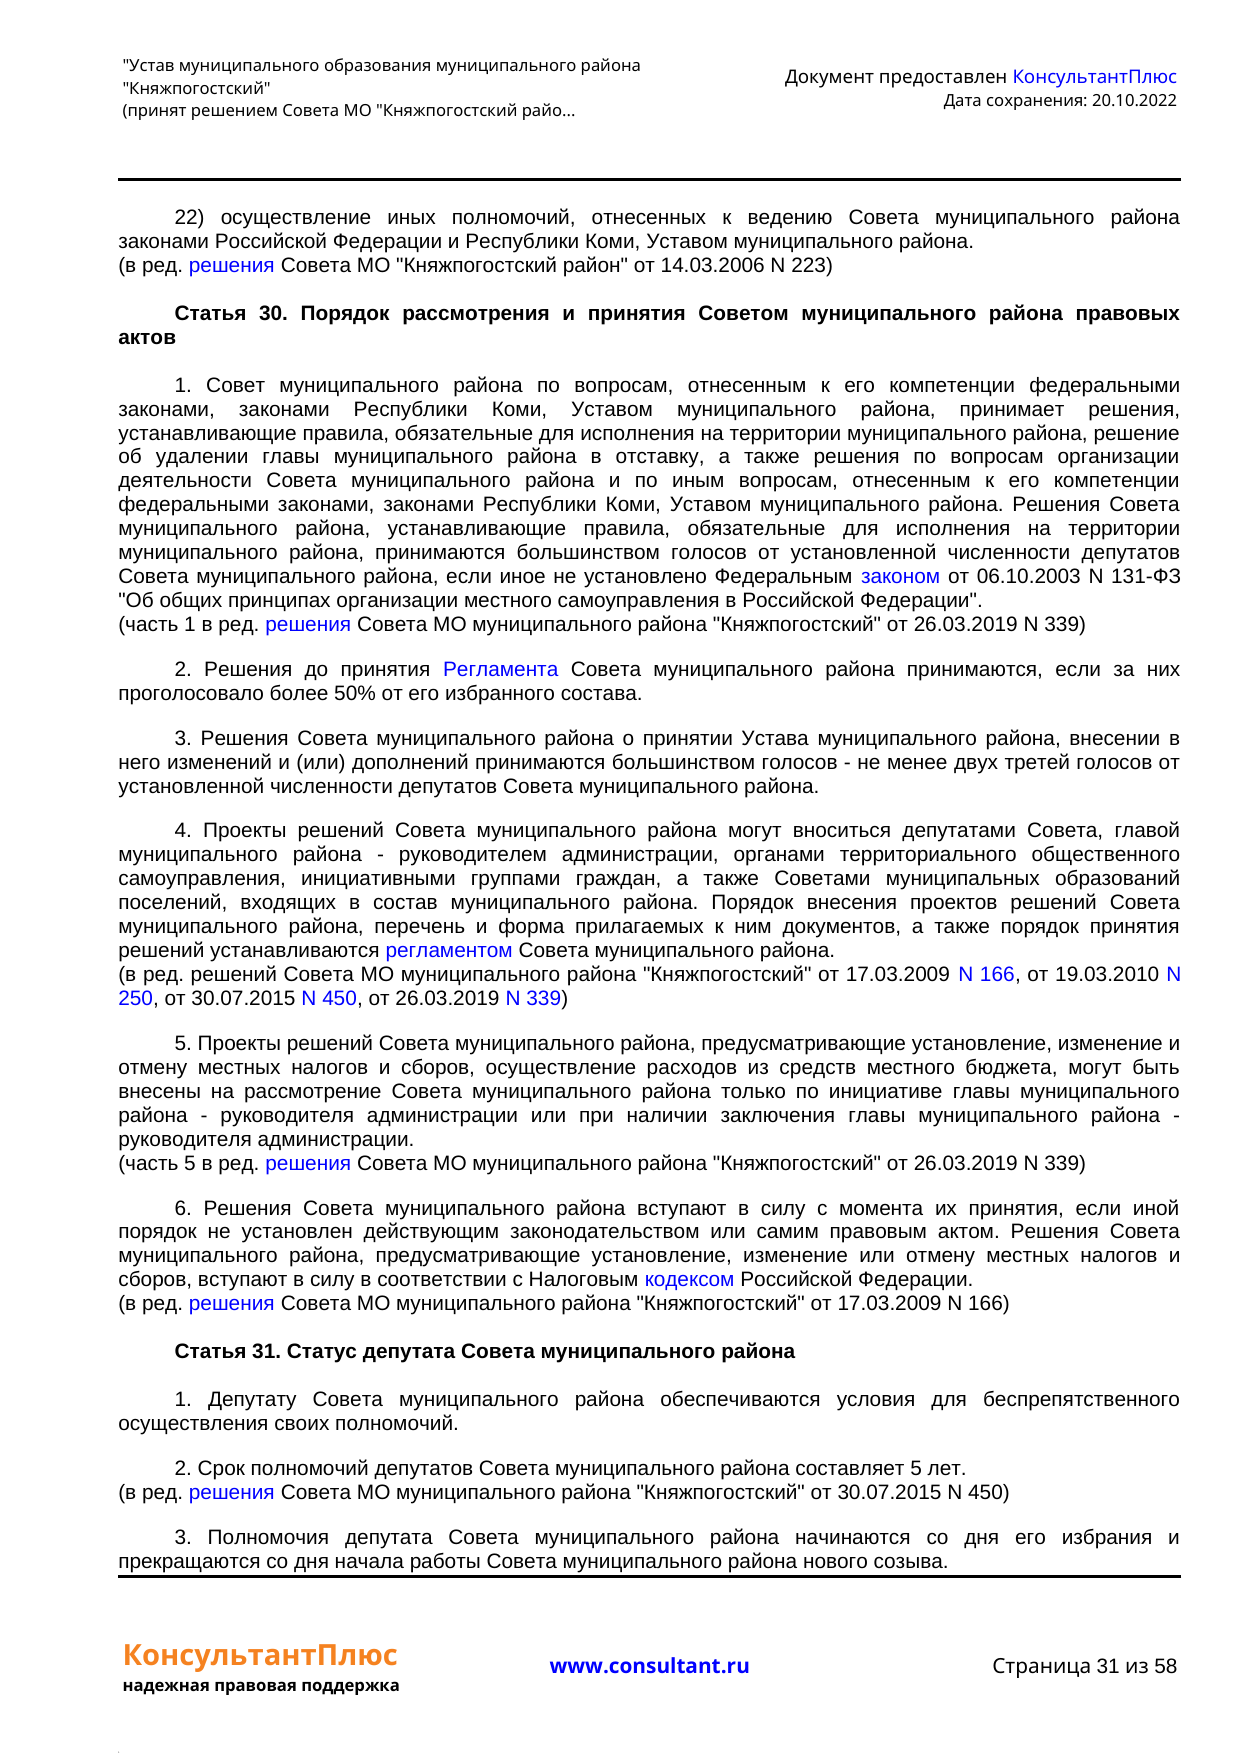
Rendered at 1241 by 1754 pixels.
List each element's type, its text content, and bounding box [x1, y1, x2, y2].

text (часть 5 в ред. решения Совета МО муниципального района "Княжпогостский" от 26.03.2019 N 339) [118, 1151, 1181, 1174]
text 2. Решения до принятия Регламента Совета муниципального района принимаются, если за них проголосовало более 50% от его избранного состава. [118, 657, 1181, 705]
text 2. Срок полномочий депутатов Совета муниципального района составляет 5 лет. [118, 1456, 1181, 1480]
text (в ред. решений Совета МО муниципального района "Княжпогостский" от 17.03.2009 N 166, от 19.03.2010 N 250, от 30.07.2015 N 450, от 26.03.2019 N 339) [118, 962, 1181, 1010]
text 4. Проекты решений Совета муниципального района могут вноситься депутатами Совета, главой муниципального района - руководителем администрации, органами территориального общественного самоуправления, инициативными группами граждан, а также Советами муниципальных образований поселений, входящих в состав муниципального района. Порядок внесения проектов решений Совета муниципального района, перечень и форма прилагаемых к ним документов, а также порядок принятия решений устанавливаются регламентом Совета муниципального района. [118, 818, 1181, 962]
text 3. Решения Совета муниципального района о принятии Устава муниципального района, внесении в него изменений и (или) дополнений принимаются большинством голосов - не менее двух третей голосов от установленной численности депутатов Совета муниципального района. [118, 726, 1181, 797]
text (в ред. решения Совета МО муниципального района "Княжпогостский" от 30.07.2015 N 450) [118, 1480, 1181, 1504]
text 6. Решения Совета муниципального района вступают в силу с момента их принятия, если иной порядок не установлен действующим законодательством или самим правовым актом. Решения Совета муниципального района, предусматривающие установление, изменение или отмену местных налогов и сборов, вступают в силу в соответствии с Налоговым кодексом Российской Федерации. [118, 1195, 1181, 1291]
title Статья 30. Порядок рассмотрения и принятия Советом муниципального района правовых актов [118, 301, 1181, 348]
text (в ред. решения Совета МО муниципального района "Княжпогостский" от 17.03.2009 N 166) [118, 1291, 1181, 1315]
text 22) осуществление иных полномочий, отнесенных к ведению Совета муниципального района законами Российской Федерации и Республики Коми, Уставом муниципального района. [118, 205, 1181, 253]
text 1. Совет муниципального района по вопросам, отнесенным к его компетенции федеральными законами, законами Республики Коми, Уставом муниципального района, принимает решения, устанавливающие правила, обязательные для исполнения на территории муниципального района, решение об удалении главы муниципального района в отставку, а также решения по вопросам организации деятельности Совета муниципального района и по иным вопросам, отнесенным к его компетенции федеральными законами, законами Республики Коми, Уставом муниципального района. Решения Совета муниципального района, устанавливающие правила, обязательные для исполнения на территории муниципального района, принимаются большинством голосов от установленной численности депутатов Совета муниципального района, если иное не установлено Федеральным законом от 06.10.2003 N 131-ФЗ "Об общих принципах организации местного самоуправления в Российской Федерации". [118, 372, 1181, 612]
text 1. Депутату Совета муниципального района обеспечиваются условия для беспрепятственного осуществления своих полномочий. [118, 1387, 1181, 1435]
text 5. Проекты решений Совета муниципального района, предусматривающие установление, изменение и отмену местных налогов и сборов, осуществление расходов из средств местного бюджета, могут быть внесены на рассмотрение Совета муниципального района только по инициативе главы муниципального района - руководителя администрации или при наличии заключения главы муниципального района - руководителя администрации. [118, 1031, 1181, 1151]
title Статья 31. Статус депутата Совета муниципального района [118, 1339, 1181, 1363]
text (в ред. решения Совета МО "Княжпогостский район" от 14.03.2006 N 223) [118, 253, 1181, 277]
text 3. Полномочия депутата Совета муниципального района начинаются со дня его избрания и прекращаются со дня начала работы Совета муниципального района нового созыва. [118, 1524, 1181, 1572]
text (часть 1 в ред. решения Совета МО муниципального района "Княжпогостский" от 26.03.2019 N 339) [118, 612, 1181, 636]
